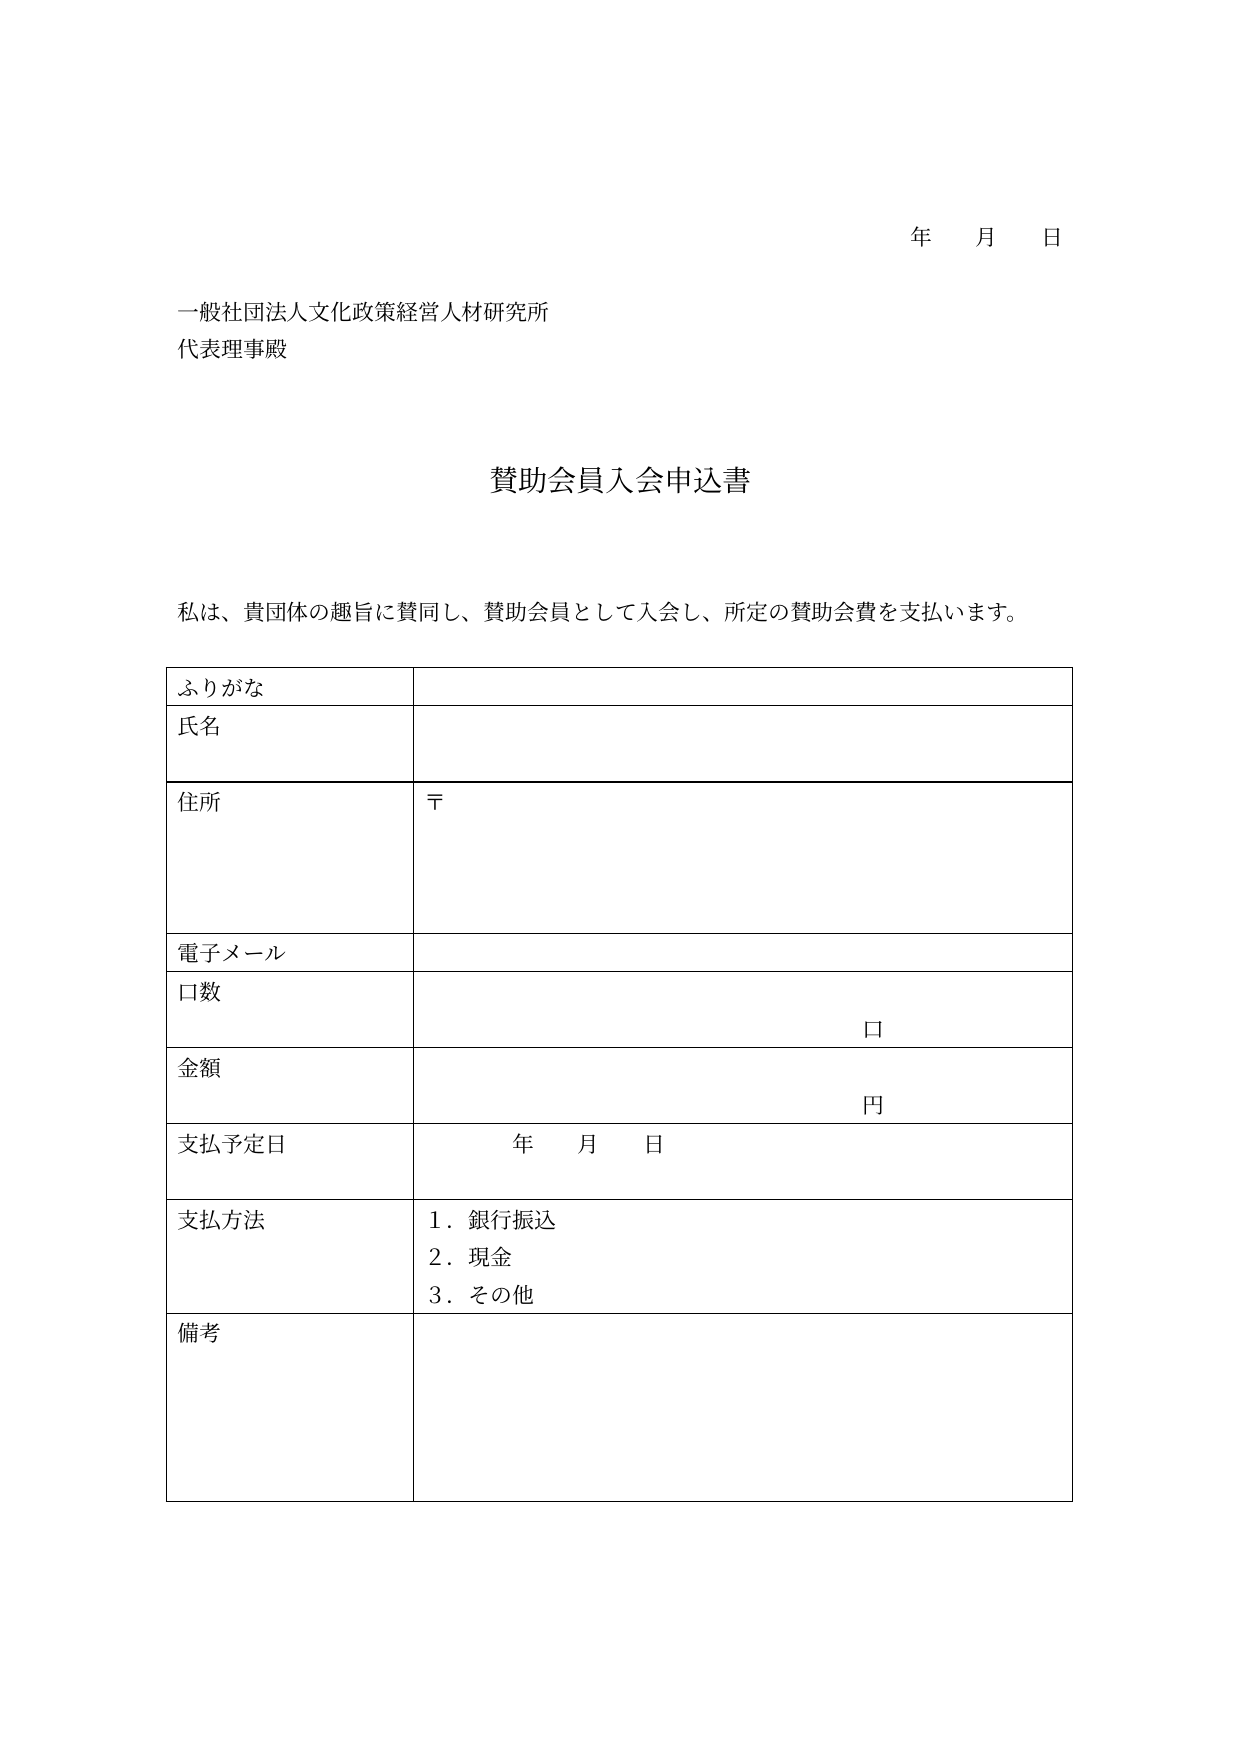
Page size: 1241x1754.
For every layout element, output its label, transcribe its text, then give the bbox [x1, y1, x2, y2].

text 年 月 日 [177, 217, 1063, 254]
text 賛助会員入会申込書 [177, 442, 1063, 517]
table_cell 支払予定日 [167, 1124, 413, 1199]
table_cell 支払方法 [167, 1200, 413, 1313]
table_cell １．銀行振込 ２．現金 ３．その他 [414, 1200, 1072, 1313]
table_cell 電子メール [167, 934, 413, 971]
table_cell 金額 [167, 1048, 413, 1123]
text 私は、貴団体の趣旨に賛同し、賛助会員として入会し、所定の賛助会費を支払います。 [177, 592, 1063, 629]
table_cell 備考 [167, 1314, 413, 1501]
table_cell 〒 [414, 783, 1072, 932]
text 代表理事殿 [177, 329, 1063, 367]
table_cell 円 [414, 1048, 1072, 1123]
table_cell 口数 [167, 972, 413, 1047]
table_cell [414, 1314, 1072, 1501]
table_cell 口 [414, 972, 1072, 1047]
table_cell [414, 934, 1072, 971]
table_header [414, 668, 1072, 705]
table_cell 住所 [167, 783, 413, 932]
table_cell 年 月 日 [414, 1124, 1072, 1199]
table_header ふりがな [167, 668, 413, 705]
text 一般社団法人文化政策経営人材研究所 [177, 292, 1063, 329]
table_cell 氏名 [167, 706, 413, 781]
table_cell [414, 706, 1072, 781]
